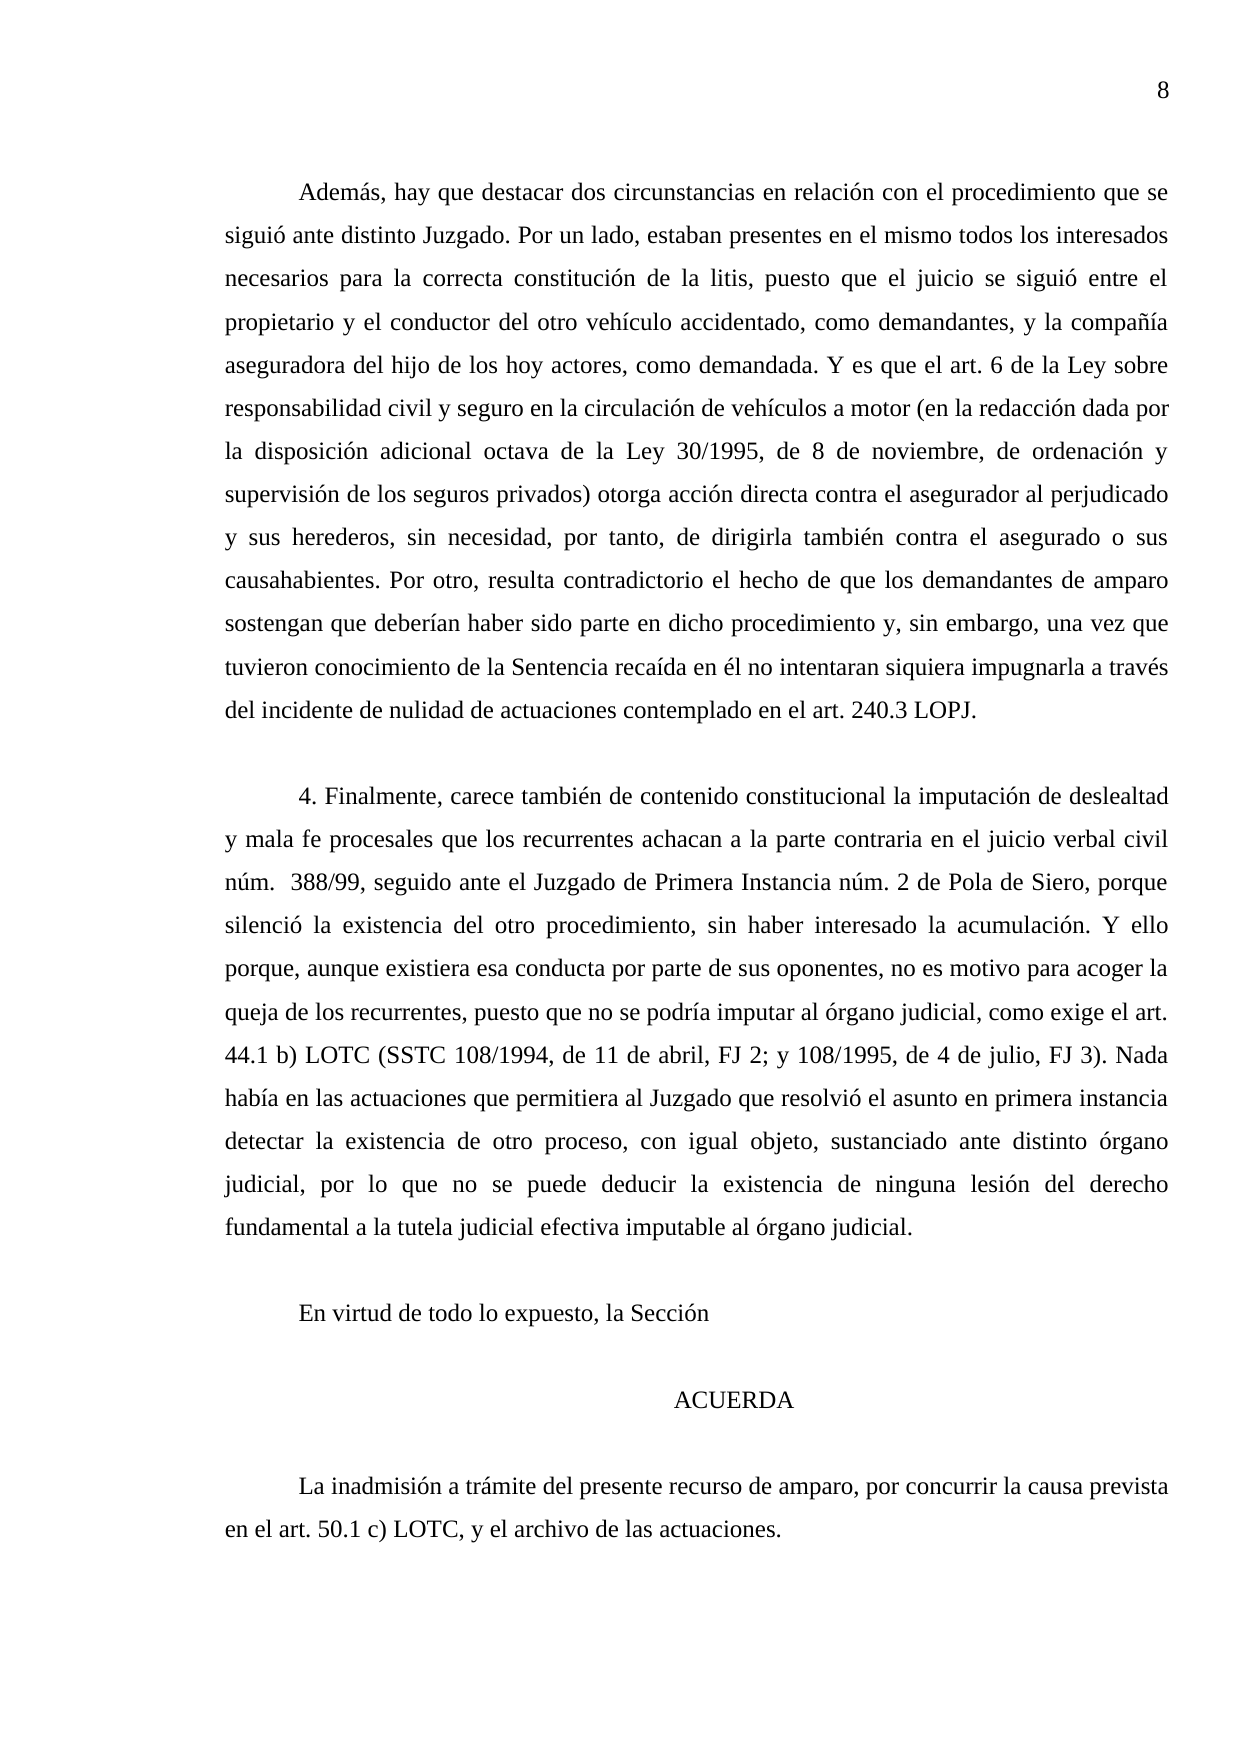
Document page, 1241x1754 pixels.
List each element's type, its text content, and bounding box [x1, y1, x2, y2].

text En virtud de todo lo expuesto, la Sección [224, 1298, 1169, 1327]
text 4. Finalmente, carece también de contenido constitucional la imputación de deslealtad y mala fe procesales que los recurrentes achacan a la parte contraria en el juicio verbal civil núm. 388/99, seguido ante el Juzgado de Primera Instancia núm. 2 de Pola de Siero, porque silenció la existencia del otro procedimiento, sin haber interesado la acumulación. Y ello porque, aunque existiera esa conducta por parte de sus oponentes, no es motivo para acoger la queja de los recurrentes, puesto que no se podría imputar al órgano judicial, como exige el art. 44.1 b) LOTC (SSTC 108/1994, de 11 de abril, FJ 2; y 108/1995, de 4 de julio, FJ 3). Nada había en las actuaciones que permitiera al Juzgado que resolvió el asunto en primera instancia detectar la existencia de otro proceso, con igual objeto, sustanciado ante distinto órgano judicial, por lo que no se puede deducir la existencia de ninguna lesión del derecho fundamental a la tutela judicial efectiva imputable al órgano judicial. [224, 781, 1169, 1241]
text Además, hay que destacar dos circunstancias en relación con el procedimiento que se siguió ante distinto Juzgado. Por un lado, estaban presentes en el mismo todos los interesados necesarios para la correcta constitución de la litis, puesto que el juicio se siguió entre el propietario y el conductor del otro vehículo accidentado, como demandantes, y la compañía aseguradora del hijo de los hoy actores, como demandada. Y es que el art. 6 de la Ley sobre responsabilidad civil y seguro en la circulación de vehículos a motor (en la redacción dada por la disposición adicional octava de la Ley 30/1995, de 8 de noviembre, de ordenación y supervisión de los seguros privados) otorga acción directa contra el asegurador al perjudicado y sus herederos, sin necesidad, por tanto, de dirigirla también contra el asegurado o sus causahabientes. Por otro, resulta contradictorio el hecho de que los demandantes de amparo sostengan que deberían haber sido parte en dicho procedimiento y, sin embargo, una vez que tuvieron conocimiento de la Sentencia recaída en él no intentaran siquiera impugnarla a través del incidente de nulidad de actuaciones contemplado en el art. 240.3 LOPJ. [224, 177, 1169, 723]
text ACUERDA [224, 1385, 1169, 1413]
text La inadmisión a trámite del presente recurso de amparo, por concurrir la causa prevista en el art. 50.1 c) LOTC, y el archivo de las actuaciones. [224, 1471, 1169, 1543]
